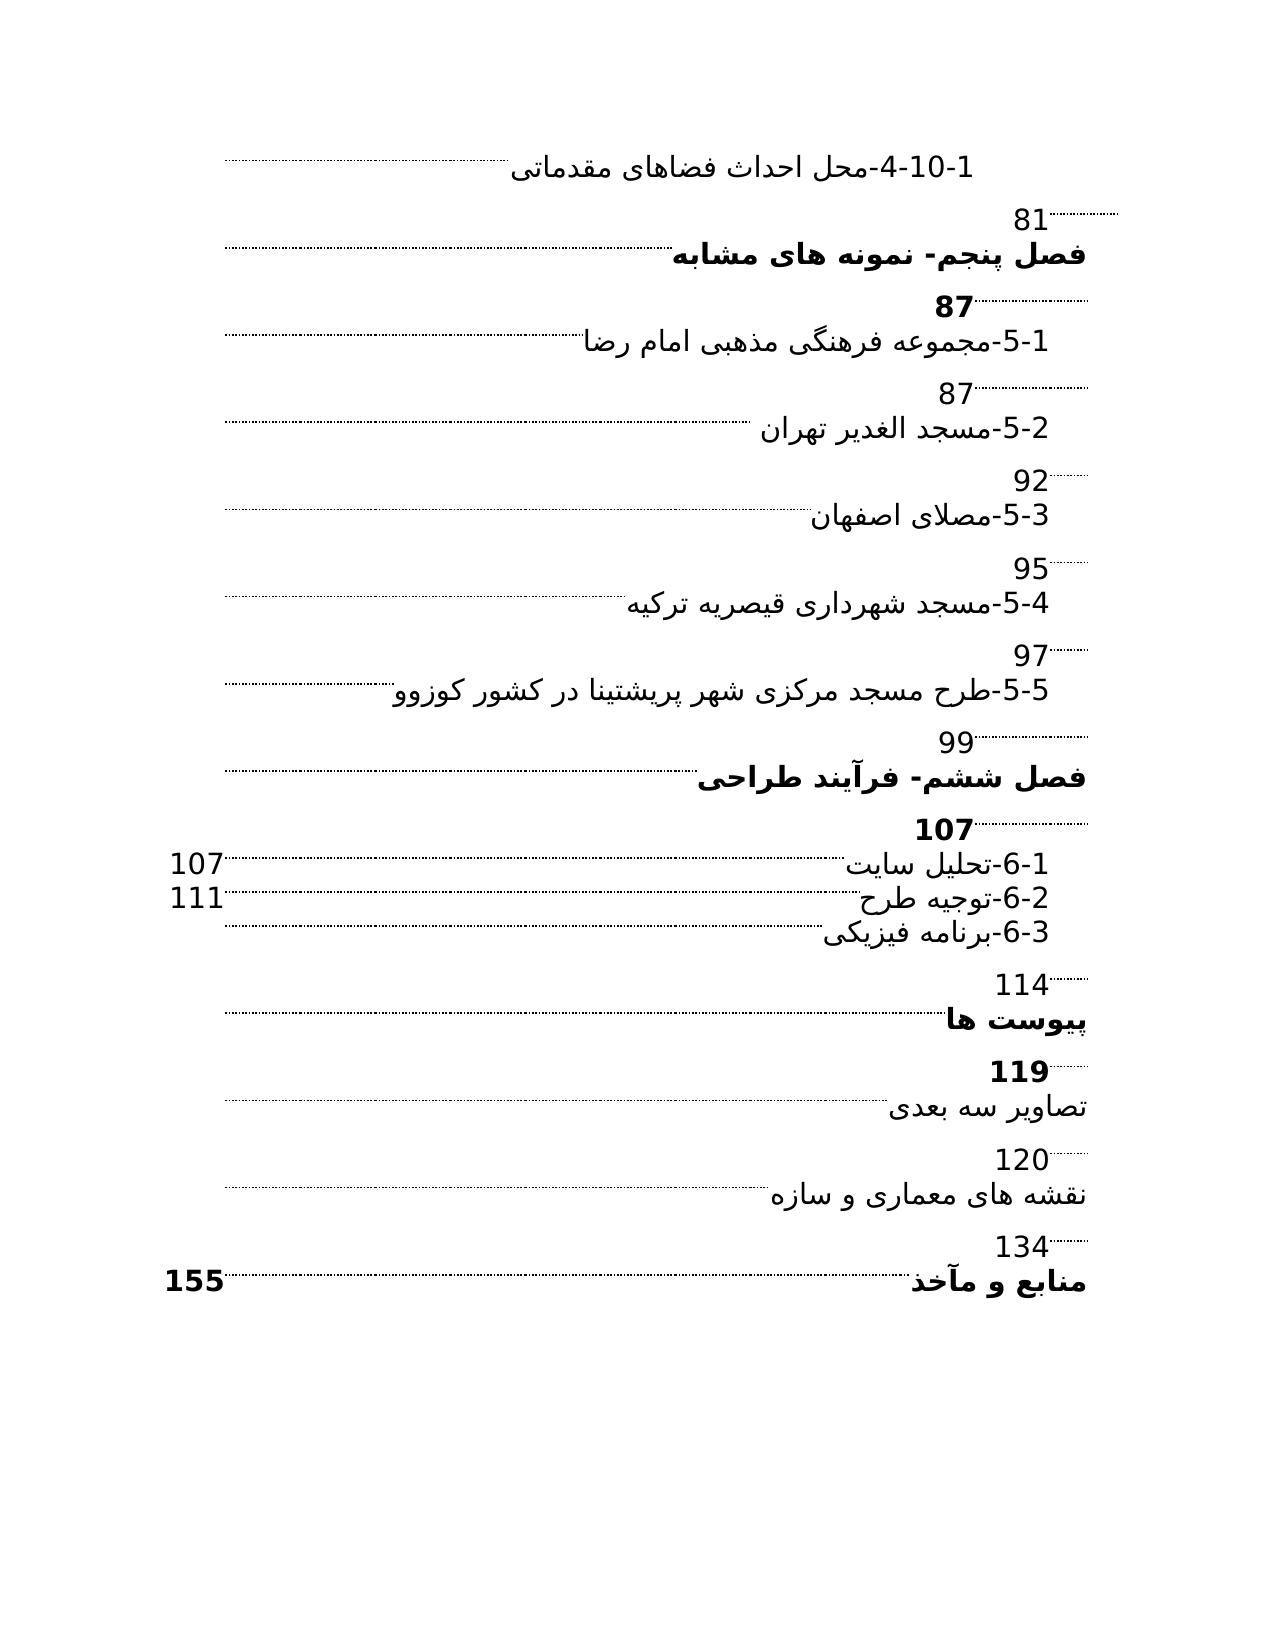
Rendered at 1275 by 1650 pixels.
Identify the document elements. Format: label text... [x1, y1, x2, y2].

text فصل پنجم- نمونه های مشابه 87 [150, 237, 1087, 324]
text 6-1-تحلیل سایت 107 [150, 847, 1087, 881]
text پیوست ها 119 [150, 1003, 1087, 1090]
text 5-5-طرح مسجد مرکزی شهر پریشتینا در کشور کوزوو 99 [150, 673, 1087, 760]
text 4-10-1-محل احداث فضاهای مقدماتی 81 [150, 150, 1125, 237]
text تصاویر سه بعدی 120 [150, 1090, 1087, 1177]
text نقشه های معماری و سازه 134 [150, 1177, 1087, 1264]
text 5-1-مجموعه فرهنگی مذهبی امام رضا 87 [150, 324, 1087, 412]
text 5-3-مصلای اصفهان 95 [150, 499, 1087, 586]
text 5-2-مسجد الغدیر تهران 92 [150, 412, 1087, 499]
text 6-2-توجیه طرح 111 [150, 881, 1087, 915]
text 5-4-مسجد شهرداری قیصریه ترکیه 97 [150, 586, 1087, 673]
text فصل ششم- فرآیند طراحی 107 [150, 760, 1087, 847]
text منابع و مآخذ 155 [150, 1264, 1087, 1298]
text 6-3-برنامه فیزیکی 114 [150, 915, 1087, 1003]
